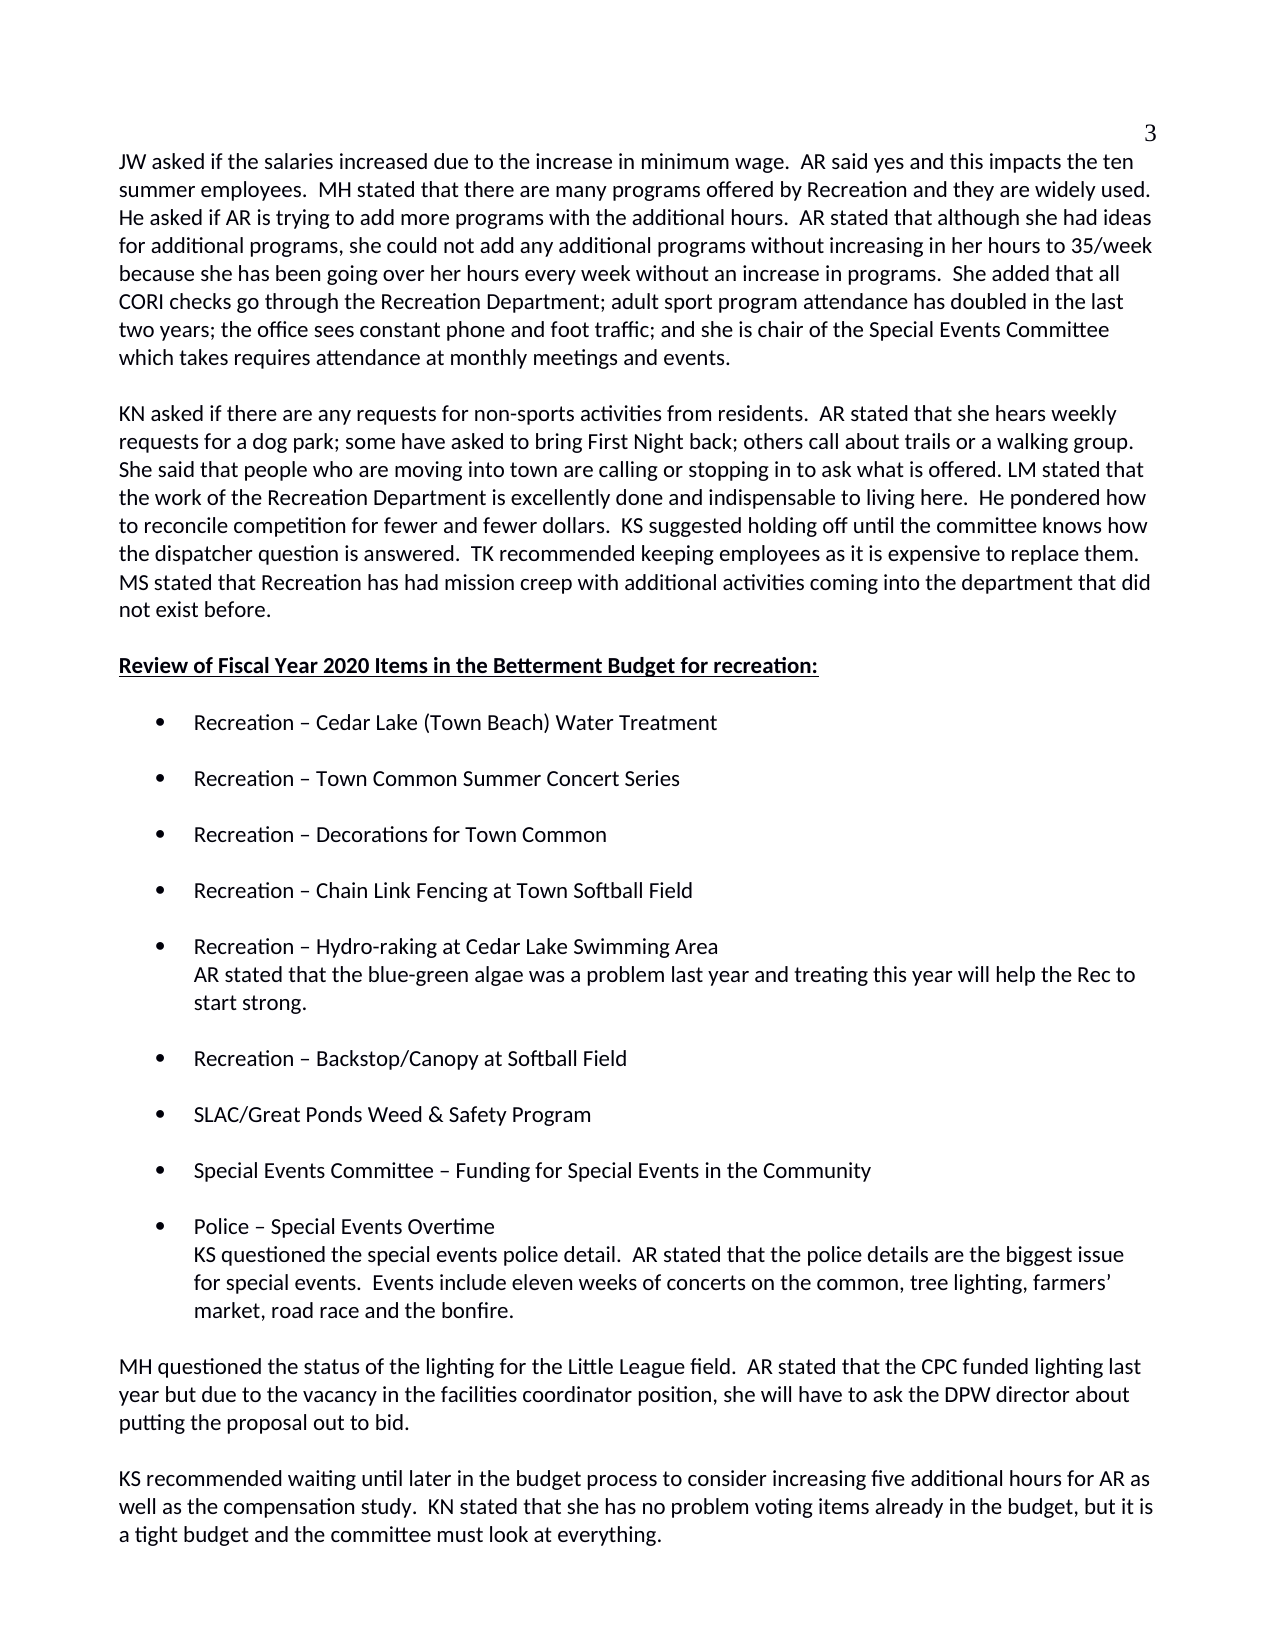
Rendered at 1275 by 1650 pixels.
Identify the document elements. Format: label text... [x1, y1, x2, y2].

list Recreation – Backstop/Canopy at Softball Field [156, 1044, 1156, 1072]
list Recreation – Decorations for Town Common [156, 820, 1156, 848]
list AR stated that the blue-green algae was a problem last year and treating this year will help the Rec to start strong. [193, 960, 1156, 1016]
text MH questioned the status of the lighting for the Little League field. AR stated that the CPC funded lighting last year but due to the vacancy in the facilities coordinator position, she will have to ask the DPW director about putting the proposal out to bid. [118, 1352, 1156, 1436]
list SLAC/Great Ponds Weed & Safety Program [156, 1100, 1156, 1128]
text Review of Fiscal Year 2020 Items in the Betterment Budget for recreation: [118, 652, 1156, 680]
list Recreation – Town Common Summer Concert Series [156, 764, 1156, 792]
list Special Events Committee – Funding for Special Events in the Community [156, 1156, 1156, 1184]
list KS questioned the special events police detail. AR stated that the police details are the biggest issue for special events. Events include eleven weeks of concerts on the common, tree lighting, farmers’ market, road race and the bonfire. [193, 1240, 1156, 1324]
text JW asked if the salaries increased due to the increase in minimum wage. AR said yes and this impacts the ten summer employees. MH stated that there are many programs offered by Recreation and they are widely used. He asked if AR is trying to add more programs with the additional hours. AR stated that although she had ideas for additional programs, she could not add any additional programs without increasing in her hours to 35/week because she has been going over her hours every week without an increase in programs. She added that all CORI checks go through the Recreation Department; adult sport program attendance has doubled in the last two years; the office sees constant phone and foot traffic; and she is chair of the Special Events Committee which takes requires attendance at monthly meetings and events. [118, 147, 1156, 371]
list Recreation – Chain Link Fencing at Town Softball Field [156, 876, 1156, 904]
list Recreation – Hydro-raking at Cedar Lake Swimming Area [156, 932, 1156, 960]
list Recreation – Cedar Lake (Town Beach) Water Treatment [156, 708, 1156, 736]
text KS recommended waiting until later in the budget process to consider increasing five additional hours for AR as well as the compensation study. KN stated that she has no problem voting items already in the budget, but it is a tight budget and the committee must look at everything. [118, 1464, 1156, 1548]
text KN asked if there are any requests for non-sports activities from residents. AR stated that she hears weekly requests for a dog park; some have asked to bring First Night back; others call about trails or a walking group. She said that people who are moving into town are calling or stopping in to ask what is offered. LM stated that the work of the Recreation Department is excellently done and indispensable to living here. He pondered how to reconcile competition for fewer and fewer dollars. KS suggested holding off until the committee knows how the dispatcher question is answered. TK recommended keeping employees as it is expensive to replace them. MS stated that Recreation has had mission creep with additional activities coming into the department that did not exist before. [118, 399, 1156, 624]
list Police – Special Events Overtime [156, 1212, 1156, 1240]
